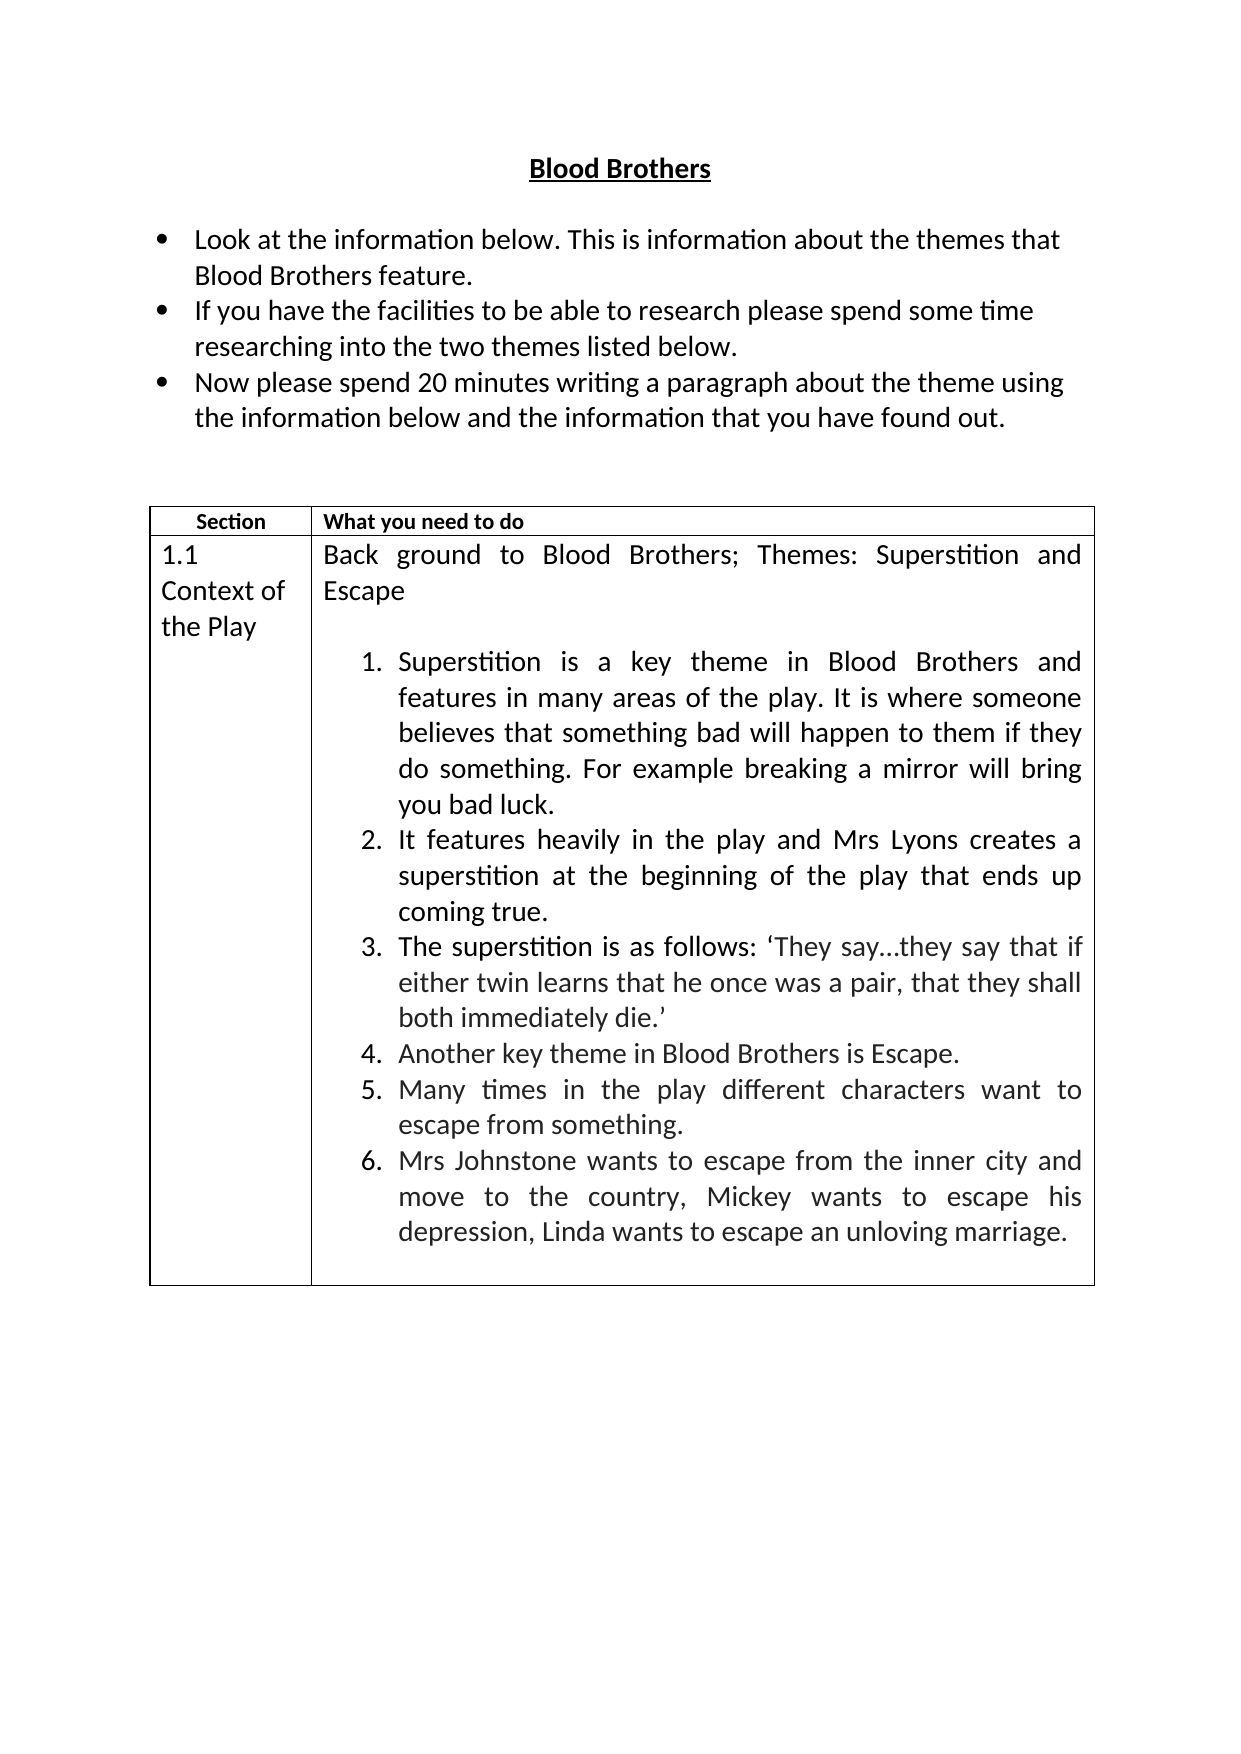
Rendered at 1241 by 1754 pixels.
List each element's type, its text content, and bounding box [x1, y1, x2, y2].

list Look at the information below. This is information about the themes that Blood Brothers feature. [157, 221, 1090, 292]
table_header What you need to do [312, 507, 1094, 535]
text Blood Brothers [150, 150, 1090, 186]
table_header Section [151, 507, 311, 535]
list Now please spend 20 minutes writing a paragraph about the theme using the information below and the information that you have found out. [157, 364, 1090, 435]
table_cell Back ground to Blood Brothers; Themes: Superstition and Escape Superstition is a key theme in Blood Brothers and features in many areas of the play. It is where someone believes that something bad will happen to them if they do something. For example breaking a mirror will bring you bad luck. It features heavily in the play and Mrs Lyons creates a superstition at the beginning of the play that ends up coming true. The superstition is as follows: ‘They say…they say that if either twin learns that he once was a pair, that they shall both immediately die.’ Another key theme in Blood Brothers is Escape. Many times in the play different characters want to escape from something. Mrs Johnstone wants to escape from the inner city and move to the country, Mickey wants to escape his depression, Linda wants to escape an unloving marriage. [312, 536, 1094, 1284]
list If you have the facilities to be able to research please spend some time researching into the two themes listed below. [157, 292, 1090, 364]
table_cell 1.1 Context of the Play [151, 536, 311, 1284]
